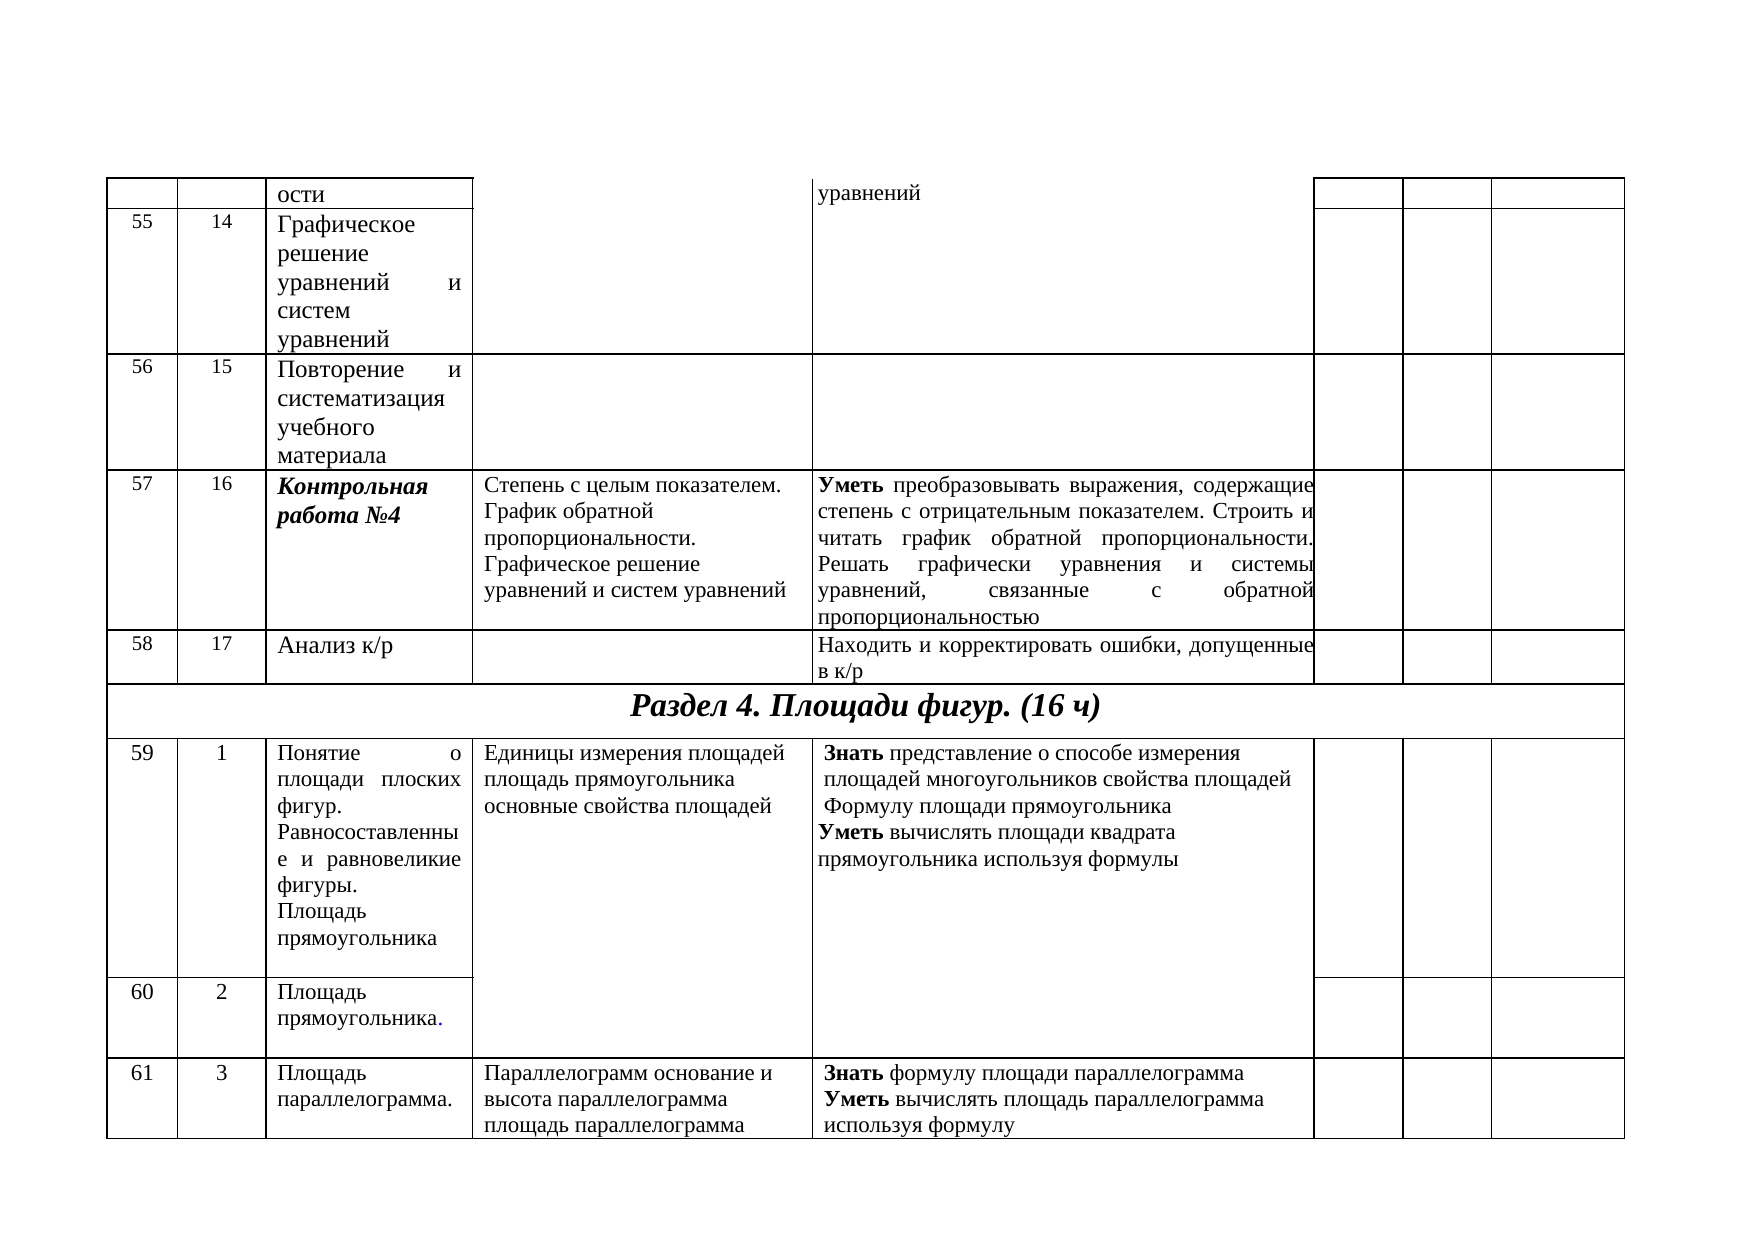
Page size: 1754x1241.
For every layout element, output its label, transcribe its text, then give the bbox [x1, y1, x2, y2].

table_cell [1492, 1059, 1624, 1138]
table_cell [1315, 631, 1402, 683]
table_cell 59 [108, 739, 177, 976]
table_cell [1492, 739, 1624, 976]
table_cell [1404, 739, 1491, 976]
table_cell Понятие о площади плоских фигур. Равносоставленные и равновеликие фигуры. Площадь прямоугольника [267, 739, 472, 976]
table_cell 61 [108, 1059, 177, 1138]
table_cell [813, 1059, 1313, 1138]
table_cell 14 [178, 209, 265, 353]
table_cell [1492, 978, 1624, 1057]
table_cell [473, 1059, 812, 1138]
table_cell Анализ к/р [267, 631, 472, 683]
table_cell Раздел 4. Площади фигур. (16 ч) [108, 685, 1624, 738]
table_cell [1492, 209, 1624, 353]
table_cell Уметь преобразовывать выражения, содержащие степень с отрицательным показателем. Строить и читать график обратной пропорциональности. Решать графически уравнения и системы уравнений, связанные с обратной пропорциональностью [813, 471, 1313, 629]
table_cell [1315, 471, 1402, 629]
table_cell [1404, 631, 1491, 683]
table_cell 3 [178, 1059, 265, 1138]
table_cell [1315, 209, 1402, 353]
table_cell Графическое решение уравнений и систем уравнений [267, 209, 472, 353]
table_cell [1404, 471, 1491, 629]
table_cell 17 [178, 631, 265, 683]
table_cell 54 [108, 179, 177, 207]
table_cell [1315, 179, 1402, 207]
table_cell [1404, 179, 1491, 207]
table_cell [1404, 355, 1491, 469]
table_cell [1492, 471, 1624, 629]
table_cell 15 [178, 355, 265, 469]
table_cell [1492, 179, 1624, 207]
table_cell Площадь параллелограмма. [267, 1059, 472, 1138]
table_cell 57 [108, 471, 177, 629]
table_cell Контрольная работа №4 [267, 471, 472, 629]
table_cell [1404, 1059, 1491, 1138]
table_cell 58 [108, 631, 177, 683]
table_cell [1404, 978, 1491, 1057]
table_cell [1315, 978, 1402, 1057]
table_cell 2 [178, 978, 265, 1057]
table_cell [1404, 209, 1491, 353]
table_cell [267, 179, 472, 207]
table_cell Находить и корректировать ошибки, допущенные в к/р [813, 631, 1313, 683]
table_cell 60 [108, 978, 177, 1057]
table_cell [1492, 631, 1624, 683]
table_cell 1 [178, 739, 265, 976]
table_cell [813, 355, 1313, 469]
table_cell [1315, 355, 1402, 469]
table_cell 16 [178, 471, 265, 629]
table_cell [473, 355, 812, 469]
table_cell [1315, 739, 1402, 976]
table_cell Знать представление о способе измерения площадей многоугольников свойства площадей Формулу площади прямоугольника Уметь вычислять площади квадрата прямоугольника используя формулы [813, 739, 1313, 1057]
table_cell 55 [108, 209, 177, 353]
table_cell [1492, 355, 1624, 469]
table_cell [473, 631, 812, 683]
table_cell Повторение и систематизация учебного материала [267, 355, 472, 469]
table_cell [1315, 1059, 1402, 1138]
table_cell Единицы измерения площадей площадь прямоугольника основные свойства площадей [473, 739, 812, 1057]
table_cell 13 [178, 179, 265, 207]
table_cell 56 [108, 355, 177, 469]
table_cell Площадь прямоугольника. [267, 978, 472, 1057]
table_cell Степень с целым показателем. График обратной пропорциональности. Графическое решение уравнений и систем уравнений [473, 471, 812, 629]
